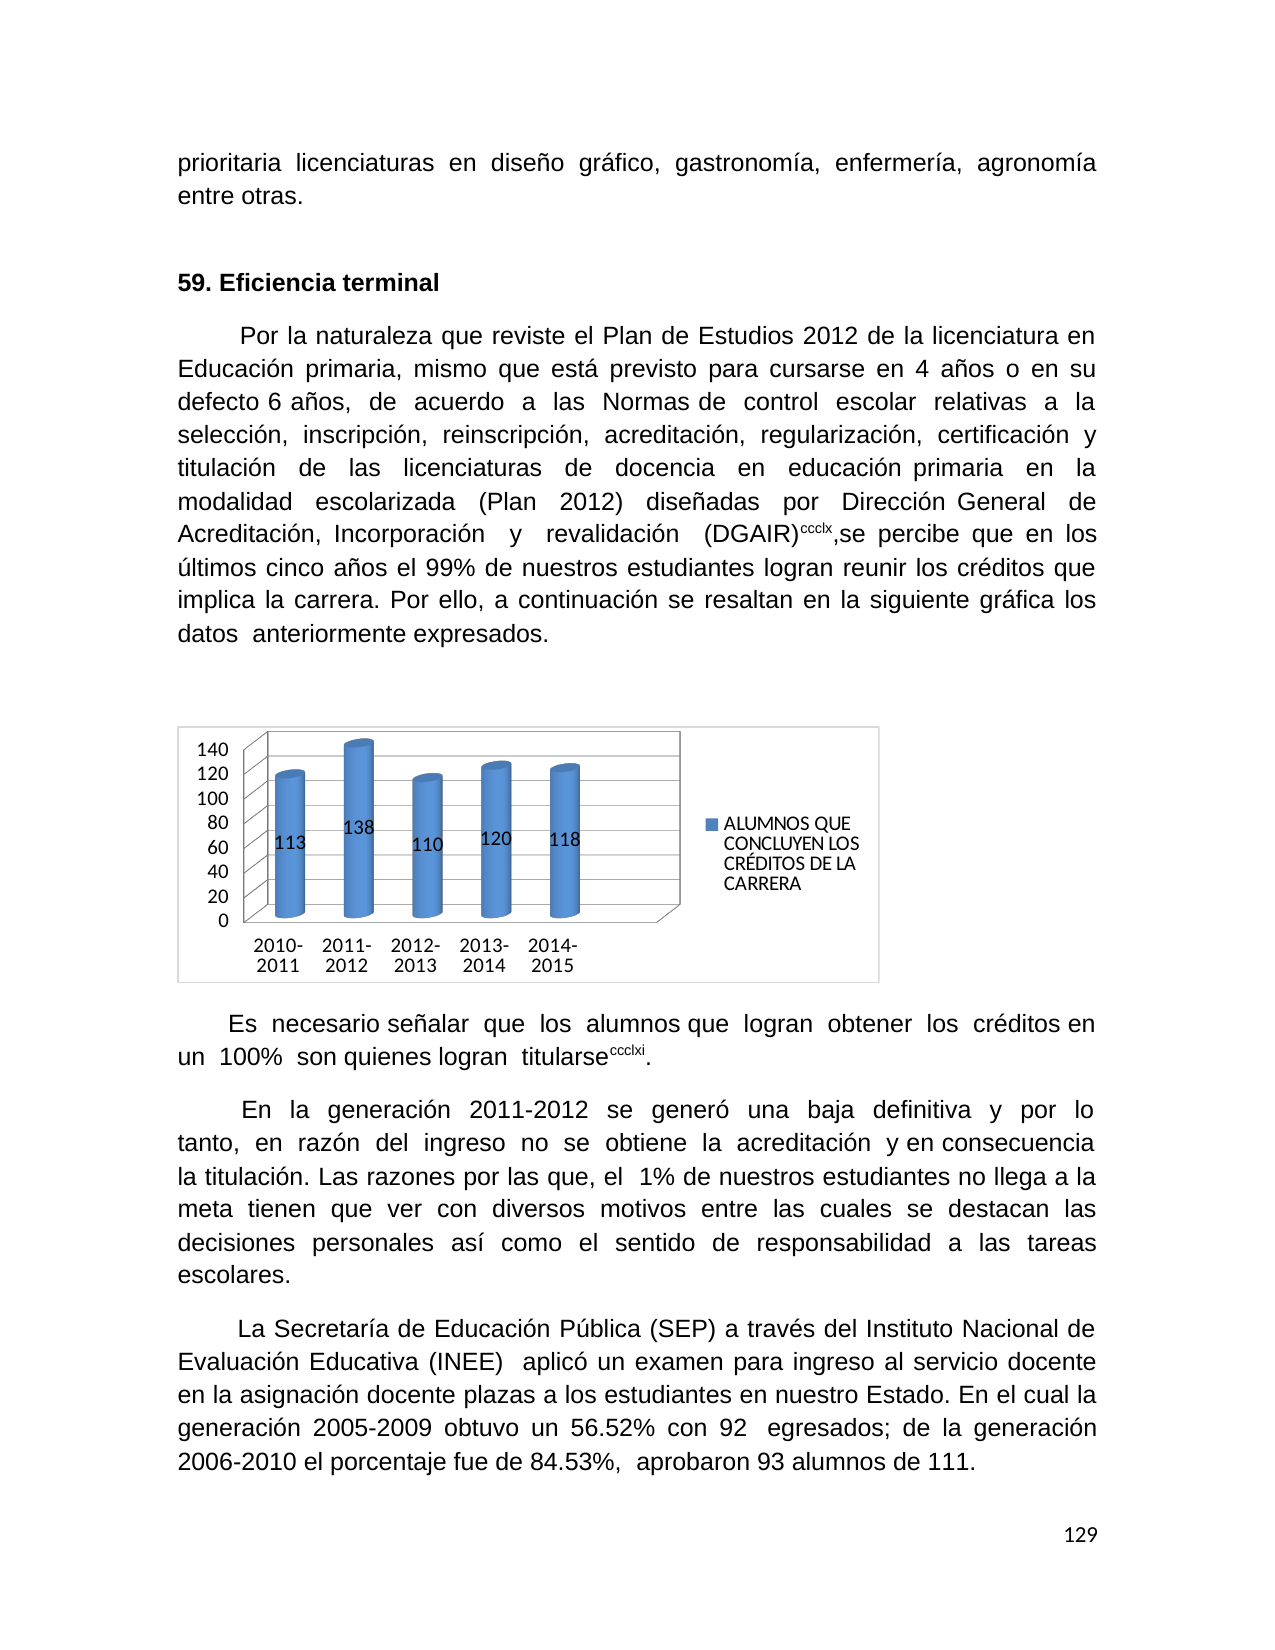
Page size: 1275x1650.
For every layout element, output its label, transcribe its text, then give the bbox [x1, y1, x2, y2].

text 59. Eficiencia terminal [177, 267, 1098, 296]
text En la generación 2011-2012 se generó una baja definitiva y por lo tanto, en razón del ingreso no se obtiene la acreditación y en consecuencia la titulación. Las razones por las que, el 1% de nuestros estudiantes no llega a la meta tienen que ver con diversos motivos entre las cuales se destacan las decisiones personales así como el sentido de responsabilidad a las tareas escolares. [177, 1095, 1098, 1289]
text Por la naturaleza que reviste el Plan de Estudios 2012 de la licenciatura en Educación primaria, mismo que está previsto para cursarse en 4 años o en su defecto 6 años, de acuerdo a las Normas de control escolar relativas a la selección, inscripción, reinscripción, acreditación, regularización, certificación y titulación de las licenciaturas de docencia en educación primaria en la modalidad escolarizada (Plan 2012) diseñadas por Dirección General de Acreditación, Incorporación y revalidación (DGAIR),se percibe que en los últimos cinco años el 99% de nuestros estudiantes logran reunir los créditos que implica la carrera. Por ello, a continuación se resaltan en la siguiente gráfica los datos anteriormente expresados. [177, 321, 1098, 647]
text Es necesario señalar que los alumnos que logran obtener los créditos en un 100% son quienes logran titularse. [177, 1008, 1098, 1070]
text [177, 148, 1098, 209]
text La Secretaría de Educación Pública (SEP) a través del Instituto Nacional de Evaluación Educativa (INEE) aplicó un examen para ingreso al servicio docente en la asignación docente plazas a los estudiantes en nuestro Estado. En el cual la generación 2005-2009 obtuvo un 56.52% con 92 egresados; de la generación 2006-2010 el porcentaje fue de 84.53%, aprobaron 93 alumnos de 111. [177, 1314, 1098, 1475]
